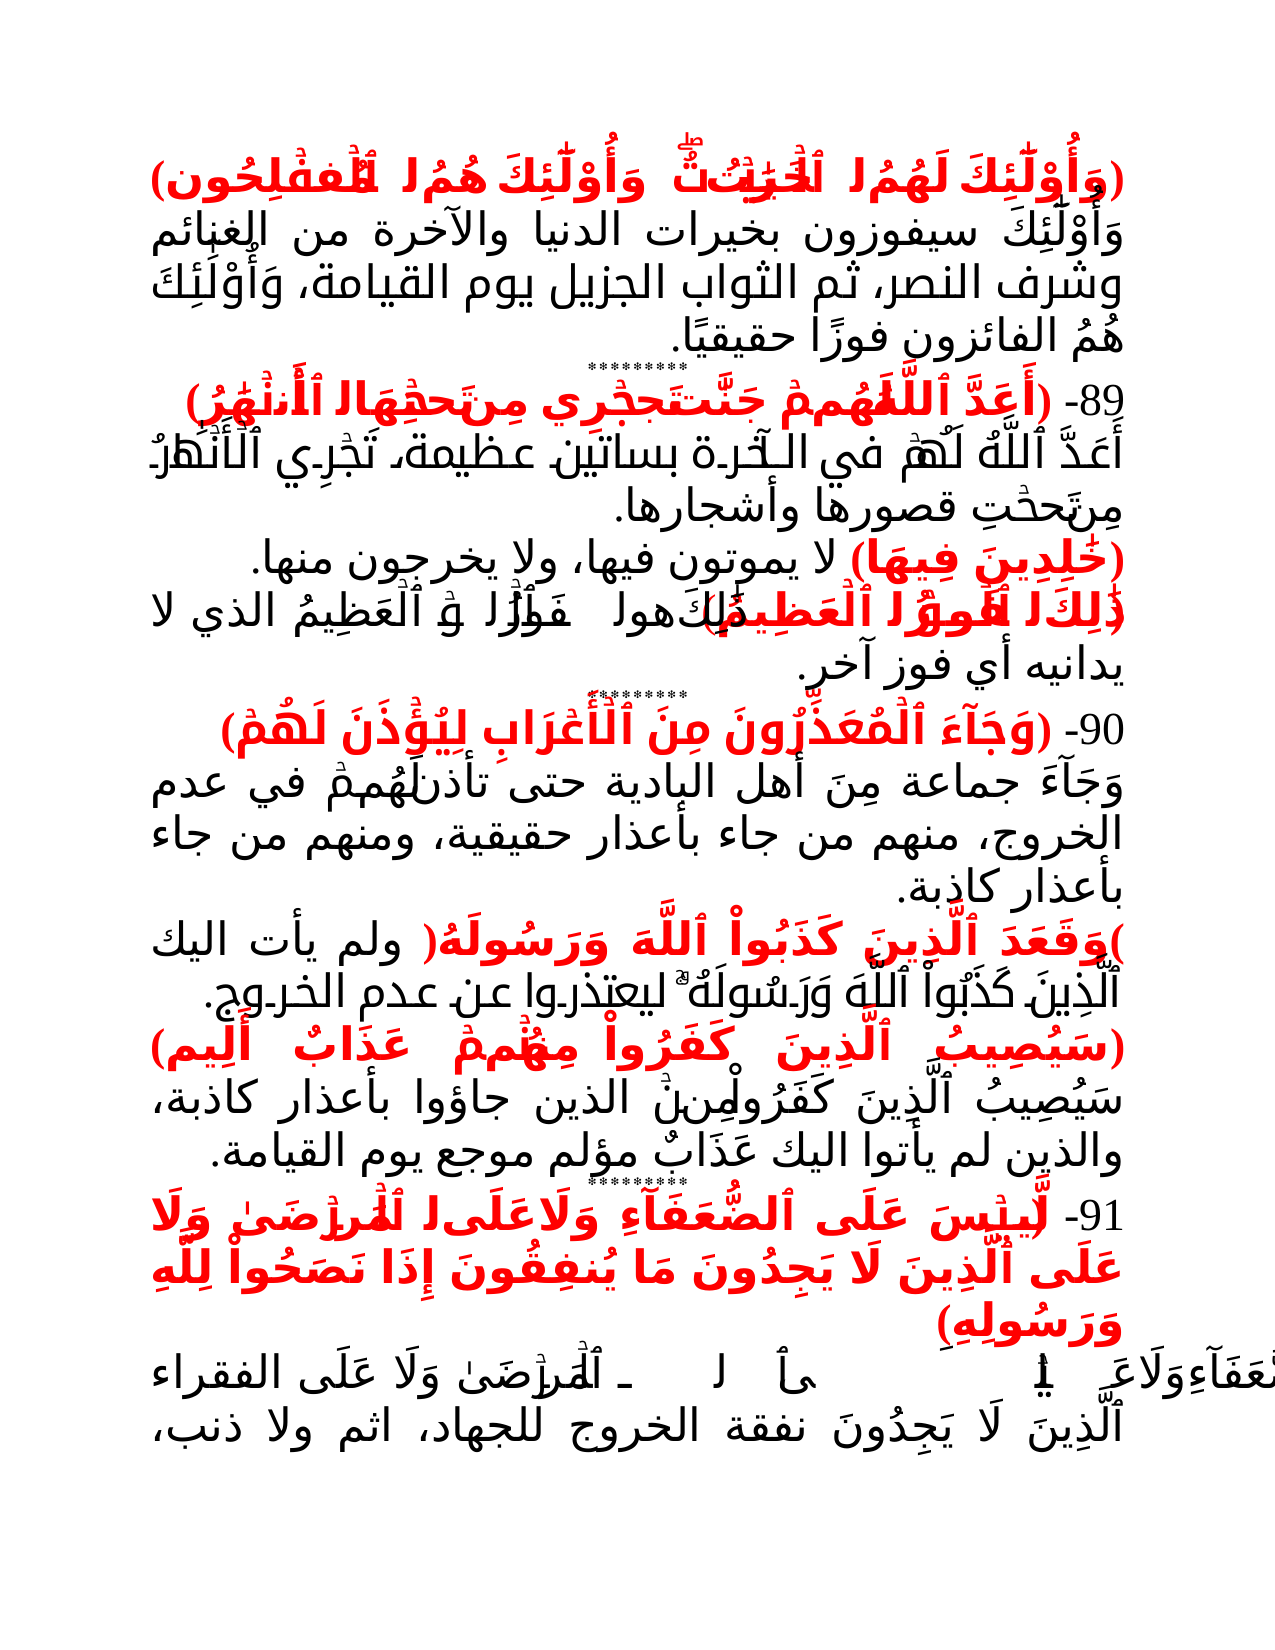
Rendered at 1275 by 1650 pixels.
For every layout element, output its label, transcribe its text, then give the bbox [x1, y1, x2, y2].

text )وَقَعَدَ ٱلَّذِينَ كَذَبُواْ ٱللَّهَ وَرَسُولَهُ( ولم يأت اليك ٱلَّذِينَ كَذَبُواْ ٱللَّهَ وَرَسُولَهُۥۚ ليعتذروا عن عدم الخروج. [150, 912, 1125, 1018]
text 91- (لَّيۡسَ عَلَى ٱلضُّعَفَآءِ وَلَا عَلَى ٱلۡمَرۡضَىٰ وَلَا عَلَى ٱلَّذِينَ لَا يَجِدُونَ مَا يُنفِقُونَ إِذَا نَصَحُواْ لِلَّهِ وَرَسُولِهِ) [150, 1188, 1125, 1346]
text (سَيُصِيبُ ٱلَّذِينَ كَفَرُواْ مِنۡهُمۡ عَذَابٌ أَلِيم) سَيُصِيبُ ٱلَّذِينَ كَفَرُواْ مِنۡ الذين جاؤوا بأعذار كاذبة، والذين لم يأتوا اليك عَذَابٌ مؤلم موجع يوم القيامة. [150, 1018, 1125, 1176]
text (ذَٰلِكَ ٱلۡفَوۡزُ ٱلۡعَظِيمُ) ذَٰلِكَ هو ٱلۡفَوۡزُ ٱلۡعَظِيمُ الذي لا يدانيه أي فوز آخر. [150, 584, 1125, 689]
text (خَٰلِدِينَ فِيهَا) لا يموتون فيها، ولا يخرجون منها. [150, 531, 1125, 584]
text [150, 1346, 1125, 1452]
text أَعَدَّ ٱللَّهُ لَهُمۡ في الآخرة بساتين عظيمة، تَجۡرِي ٱلۡأَنۡهَٰارُ مِن تَحۡتِ قصورها وأشجارها. [150, 426, 1125, 531]
text 89- (أَعَدَّ ٱللَّهُ لَهُمۡ جَنَّٰت تَجۡرِي مِن تَحۡتِهَا ٱلۡأَنۡهَٰرُ) [150, 373, 1125, 426]
text (وَأُوْلَٰٓئِكَ لَهُمُ ٱلۡخَيۡرَٰتُۖ وَأُوْلَٰٓئِكَ هُمُ ٱلۡمُفۡلِحُون) وَأُوْلَٰٓئِكَ سيفوزون بخيرات الدنيا والآخرة من الغنائم وشرف النصر، ثم الثواب الجزيل يوم القيامة، وَأُوْلَٰٓئِكَ هُمُ الفائزون فوزًا حقيقيًا. [150, 150, 1125, 361]
text وَجَآءَ جماعة مِنَ أهل البادية حتى تأذن لَهُمۡ في عدم الخروج، منهم من جاء بأعذار حقيقية، ومنهم من جاء بأعذار كاذبة. [150, 754, 1125, 912]
text 90- (وَجَآءَ ٱلۡمُعَذِّرُونَ مِنَ ٱلۡأَعۡرَابِ لِيُؤۡذَنَ لَهُمۡ) [150, 701, 1125, 754]
